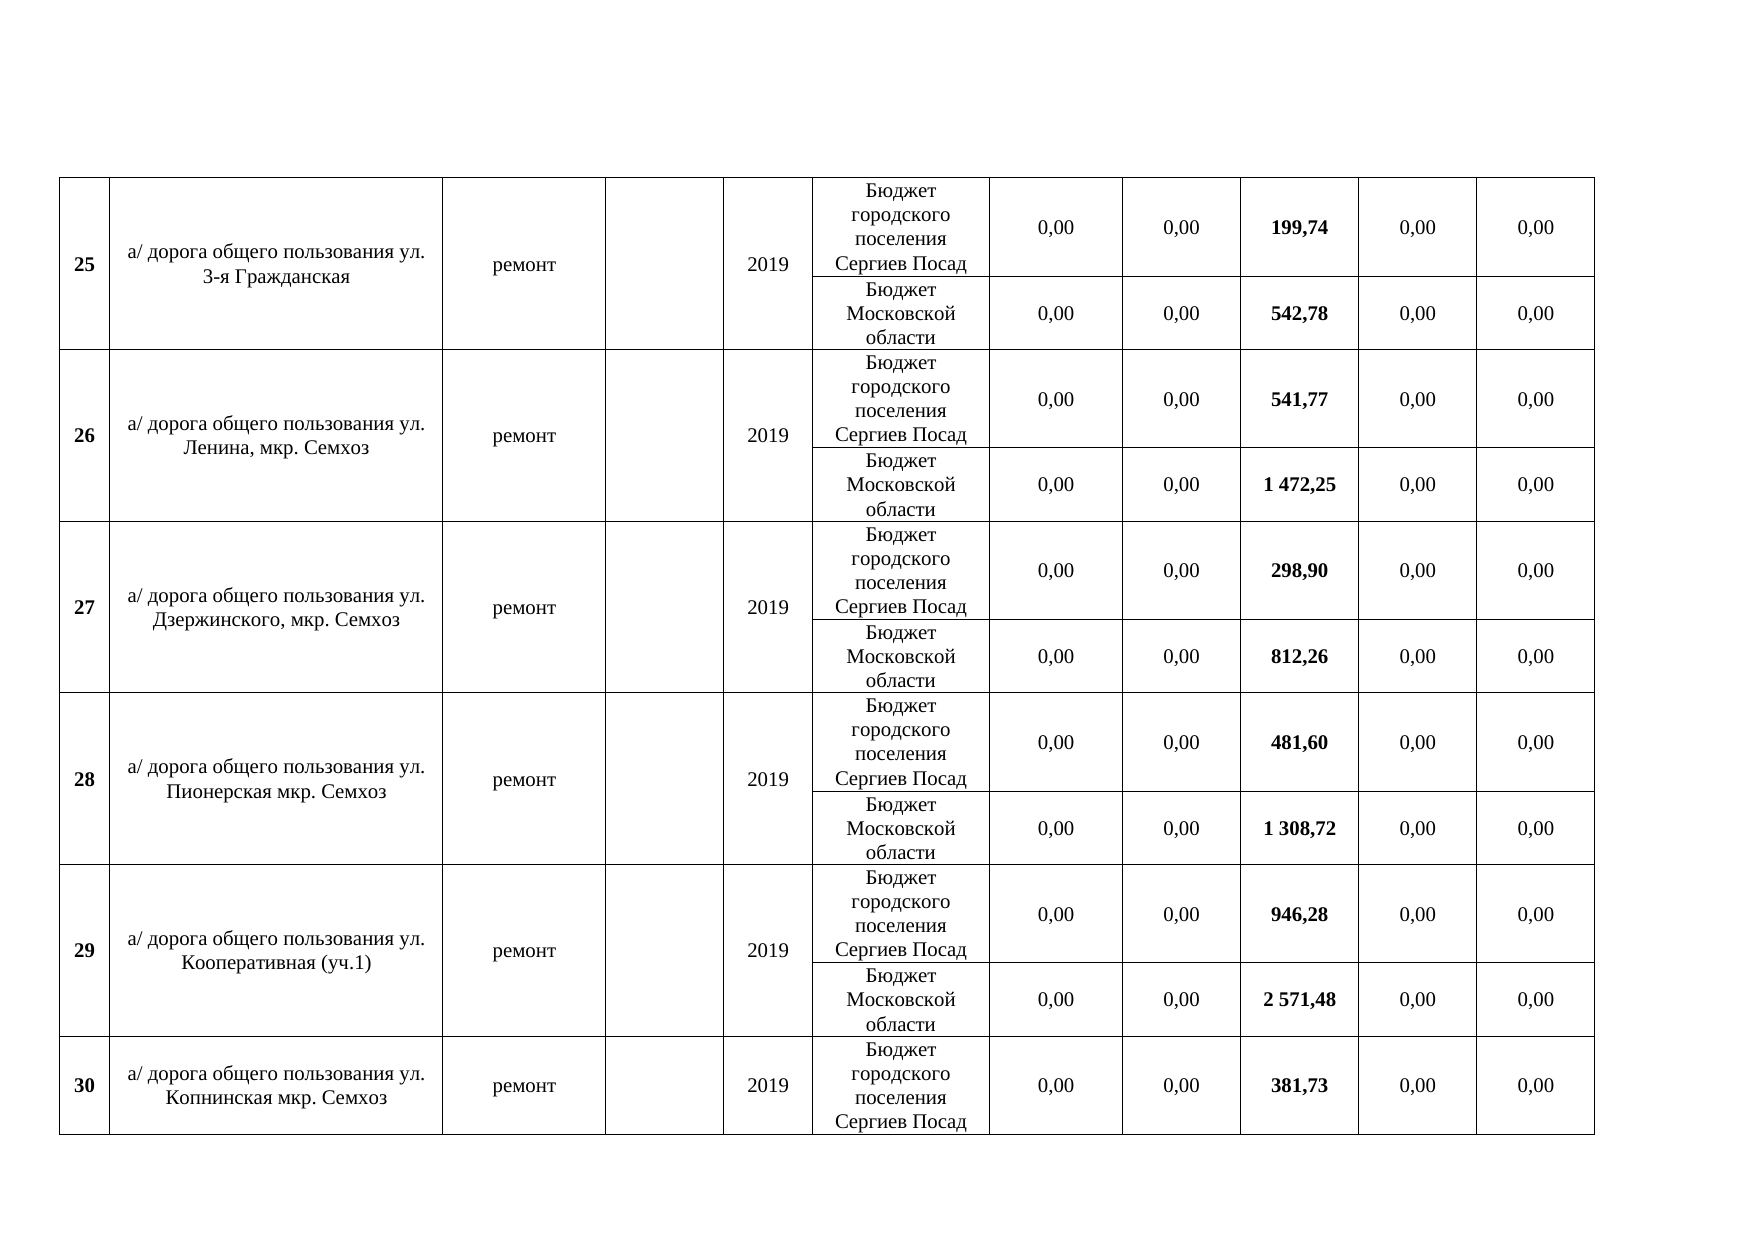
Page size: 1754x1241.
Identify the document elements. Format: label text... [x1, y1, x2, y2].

table_cell 199,74 [1241, 178, 1358, 276]
table_cell 28 [60, 693, 109, 864]
table_cell 0,00 [1359, 522, 1476, 619]
table_cell 0,00 [1123, 963, 1240, 1036]
table_cell 0,00 [1123, 448, 1240, 521]
table_cell 0,00 [1477, 620, 1594, 692]
table_cell 0,00 [1359, 865, 1476, 962]
table_cell Бюджет Московской области [813, 448, 989, 521]
table_cell 0,00 [990, 178, 1122, 276]
table_cell 0,00 [1477, 178, 1594, 276]
table_cell 542,78 [1241, 277, 1358, 349]
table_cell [110, 1037, 442, 1134]
table_cell Бюджет городского поселения Сергиев Посад [813, 693, 989, 791]
table_cell 0,00 [1123, 178, 1240, 276]
table_cell а/ дорога общего пользования ул. Пионерская мкр. Семхоз [110, 693, 442, 864]
table_cell 298,90 [1241, 522, 1358, 619]
table_cell 0,00 [990, 448, 1122, 521]
table_cell 0,00 [990, 693, 1122, 791]
table_cell 0,00 [1123, 522, 1240, 619]
table_cell 0,00 [1477, 792, 1594, 864]
table_cell 0,00 [990, 350, 1122, 447]
table_cell 0,00 [1477, 277, 1594, 349]
table_cell 0,00 [1359, 963, 1476, 1036]
table_cell 0,00 [1123, 277, 1240, 349]
table_cell 0,00 [990, 277, 1122, 349]
table_cell 0,00 [1123, 693, 1240, 791]
table_cell а/ дорога общего пользования ул. 3-я Гражданская [110, 178, 442, 349]
table_cell 2019 [724, 1037, 812, 1134]
table_cell 29 [60, 865, 109, 1036]
table_cell 0,00 [1359, 792, 1476, 864]
table_cell Бюджет Московской области [813, 277, 989, 349]
table_cell 0,00 [1359, 1037, 1476, 1134]
table_cell 0,00 [1477, 693, 1594, 791]
table_cell 0,00 [1359, 693, 1476, 791]
table_cell 2019 [724, 693, 812, 864]
table_cell 1 308,72 [1241, 792, 1358, 864]
table_cell 30 [60, 1037, 109, 1134]
table_cell 946,28 [1241, 865, 1358, 962]
table_cell 2019 [724, 865, 812, 1036]
table_cell 0,00 [1359, 448, 1476, 521]
table_cell [606, 522, 723, 692]
table_cell [606, 693, 723, 864]
table_cell 0,00 [1359, 620, 1476, 692]
table_cell 0,00 [1359, 350, 1476, 447]
table_cell Бюджет Московской области [813, 792, 989, 864]
table_cell 481,60 [1241, 693, 1358, 791]
table_cell а/ дорога общего пользования ул. Ленина, мкр. Семхоз [110, 350, 442, 521]
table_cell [813, 178, 989, 276]
table_cell 0,00 [990, 792, 1122, 864]
table_cell ремонт [443, 522, 605, 692]
table_cell а/ дорога общего пользования ул. Дзержинского, мкр. Семхоз [110, 522, 442, 692]
table_cell 0,00 [1477, 350, 1594, 447]
table_cell 2019 [724, 178, 812, 349]
table_cell 27 [60, 522, 109, 692]
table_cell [813, 1037, 989, 1134]
table_cell Бюджет Московской области [813, 620, 989, 692]
table_cell 0,00 [1477, 448, 1594, 521]
table_cell 0,00 [1123, 1037, 1240, 1134]
table_cell 0,00 [1123, 350, 1240, 447]
table_cell 0,00 [1123, 620, 1240, 692]
table_cell ремонт [443, 350, 605, 521]
table_cell ремонт [443, 178, 605, 349]
table_cell 541,77 [1241, 350, 1358, 447]
table_cell 381,73 [1241, 1037, 1358, 1134]
table_cell 2019 [724, 350, 812, 521]
table_cell 0,00 [990, 1037, 1122, 1134]
table_cell 0,00 [1477, 522, 1594, 619]
table_cell [606, 350, 723, 521]
table_cell 2019 [724, 522, 812, 692]
table_cell ремонт [443, 693, 605, 864]
table_cell 0,00 [1477, 1037, 1594, 1134]
table_cell 0,00 [1477, 963, 1594, 1036]
table_cell Бюджет городского поселения Сергиев Посад [813, 522, 989, 619]
table_cell 812,26 [1241, 620, 1358, 692]
table_cell Бюджет городского поселения Сергиев Посад [813, 350, 989, 447]
table_cell 0,00 [990, 620, 1122, 692]
table_cell 26 [60, 350, 109, 521]
table_cell [606, 1037, 723, 1134]
table_cell 25 [60, 178, 109, 349]
table_cell 1 472,25 [1241, 448, 1358, 521]
table_cell 0,00 [1477, 865, 1594, 962]
table_cell 0,00 [1359, 277, 1476, 349]
table_cell ремонт [443, 865, 605, 1036]
table_cell [606, 178, 723, 349]
table_cell 0,00 [1359, 178, 1476, 276]
table_cell 0,00 [990, 522, 1122, 619]
table_cell [606, 865, 723, 1036]
table_cell Бюджет Московской области [813, 963, 989, 1036]
table_cell 0,00 [990, 865, 1122, 962]
table_cell а/ дорога общего пользования ул. Кооперативная (уч.1) [110, 865, 442, 1036]
table_cell ремонт [443, 1037, 605, 1134]
table_cell 0,00 [1123, 865, 1240, 962]
table_cell Бюджет городского поселения Сергиев Посад [813, 865, 989, 962]
table_cell 0,00 [990, 963, 1122, 1036]
table_cell 2 571,48 [1241, 963, 1358, 1036]
table_cell 0,00 [1123, 792, 1240, 864]
